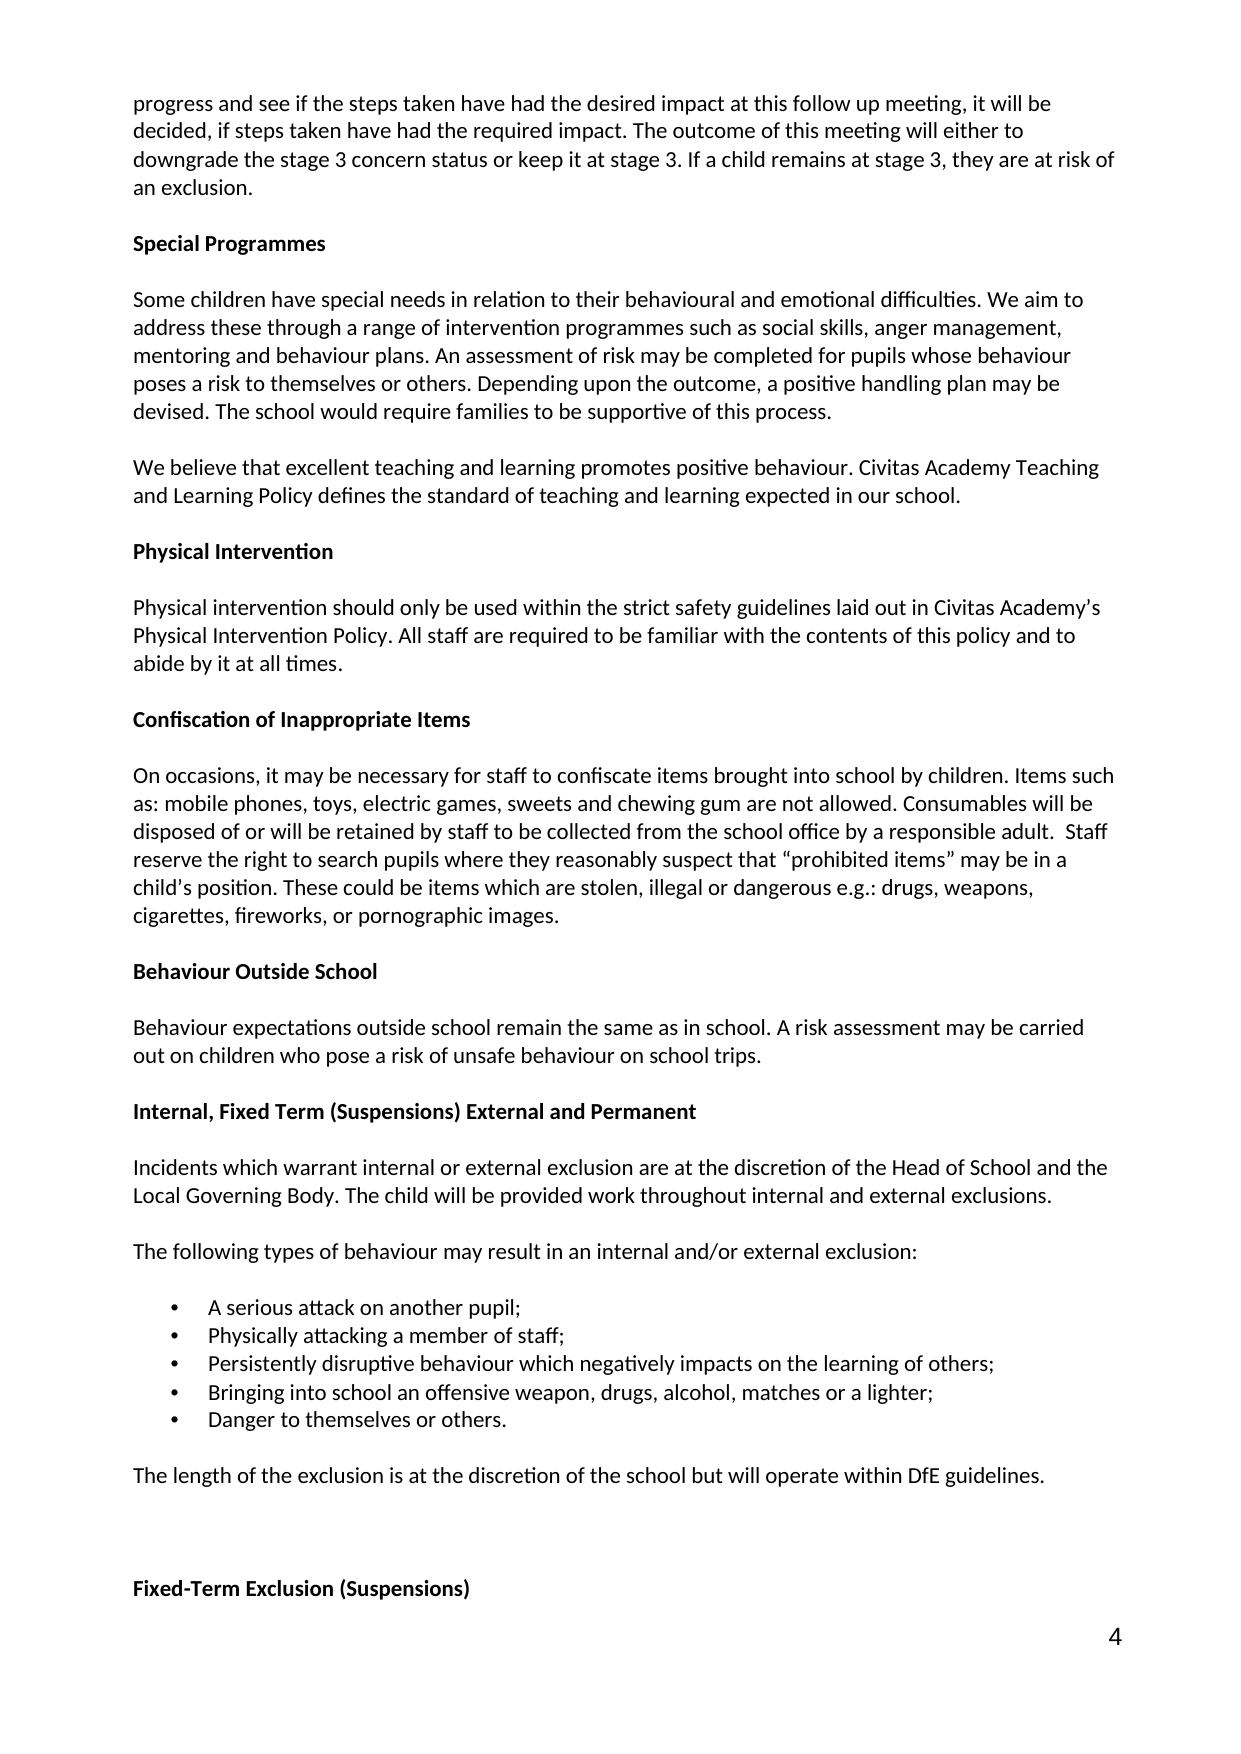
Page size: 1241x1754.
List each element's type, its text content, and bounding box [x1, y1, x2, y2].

list A serious attack on another pupil; [170, 1293, 1122, 1322]
text Special Programmes [133, 229, 1122, 257]
text We believe that excellent teaching and learning promotes positive behaviour. Civitas Academy Teaching and Learning Policy defines the standard of teaching and learning expected in our school. [133, 453, 1122, 509]
text Incidents which warrant internal or external exclusion are at the discretion of the Head of School and the Local Governing Body. The child will be provided work throughout internal and external exclusions. [133, 1153, 1122, 1209]
text Behaviour expectations outside school remain the same as in school. A risk assessment may be carried out on children who pose a risk of unsafe behaviour on school trips. [133, 1013, 1122, 1069]
text Physical intervention should only be used within the strict safety guidelines laid out in Civitas Academy’s Physical Intervention Policy. All staff are required to be familiar with the contents of this policy and to abide by it at all times. [133, 593, 1122, 677]
text Some children have special needs in relation to their behavioural and emotional difficulties. We aim to address these through a range of intervention programmes such as social skills, anger management, mentoring and behaviour plans. An assessment of risk may be completed for pupils whose behaviour poses a risk to themselves or others. Depending upon the outcome, a positive handling plan may be devised. The school would require families to be supportive of this process. [133, 285, 1122, 425]
list Physically attacking a member of staff; [170, 1322, 1122, 1349]
text Confiscation of Inappropriate Items [133, 705, 1122, 733]
text On occasions, it may be necessary for staff to confiscate items brought into school by children. Items such as: mobile phones, toys, electric games, sweets and chewing gum are not allowed. Consumables will be disposed of or will be retained by staff to be collected from the school office by a responsible adult. Staff reserve the right to search pupils where they reasonably suspect that “prohibited items” may be in a child’s position. These could be items which are stolen, illegal or dangerous e.g.: drugs, weapons, cigarettes, fireworks, or pornographic images. [133, 761, 1122, 929]
text The length of the exclusion is at the discretion of the school but will operate within DfE guidelines. [133, 1462, 1122, 1490]
text Behaviour Outside School [133, 957, 1122, 985]
list Danger to themselves or others. [170, 1406, 1122, 1434]
text Fixed-Term Exclusion (Suspensions) [133, 1574, 1124, 1602]
list Bringing into school an offensive weapon, drugs, alcohol, matches or a lighter; [170, 1378, 1122, 1406]
text Physical Intervention [133, 537, 1122, 565]
text The following types of behaviour may result in an internal and/or external exclusion: [133, 1237, 1122, 1266]
list Persistently disruptive behaviour which negatively impacts on the learning of others; [170, 1349, 1122, 1378]
text Internal, Fixed Term (Suspensions) External and Permanent [133, 1097, 1122, 1125]
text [133, 89, 1122, 201]
